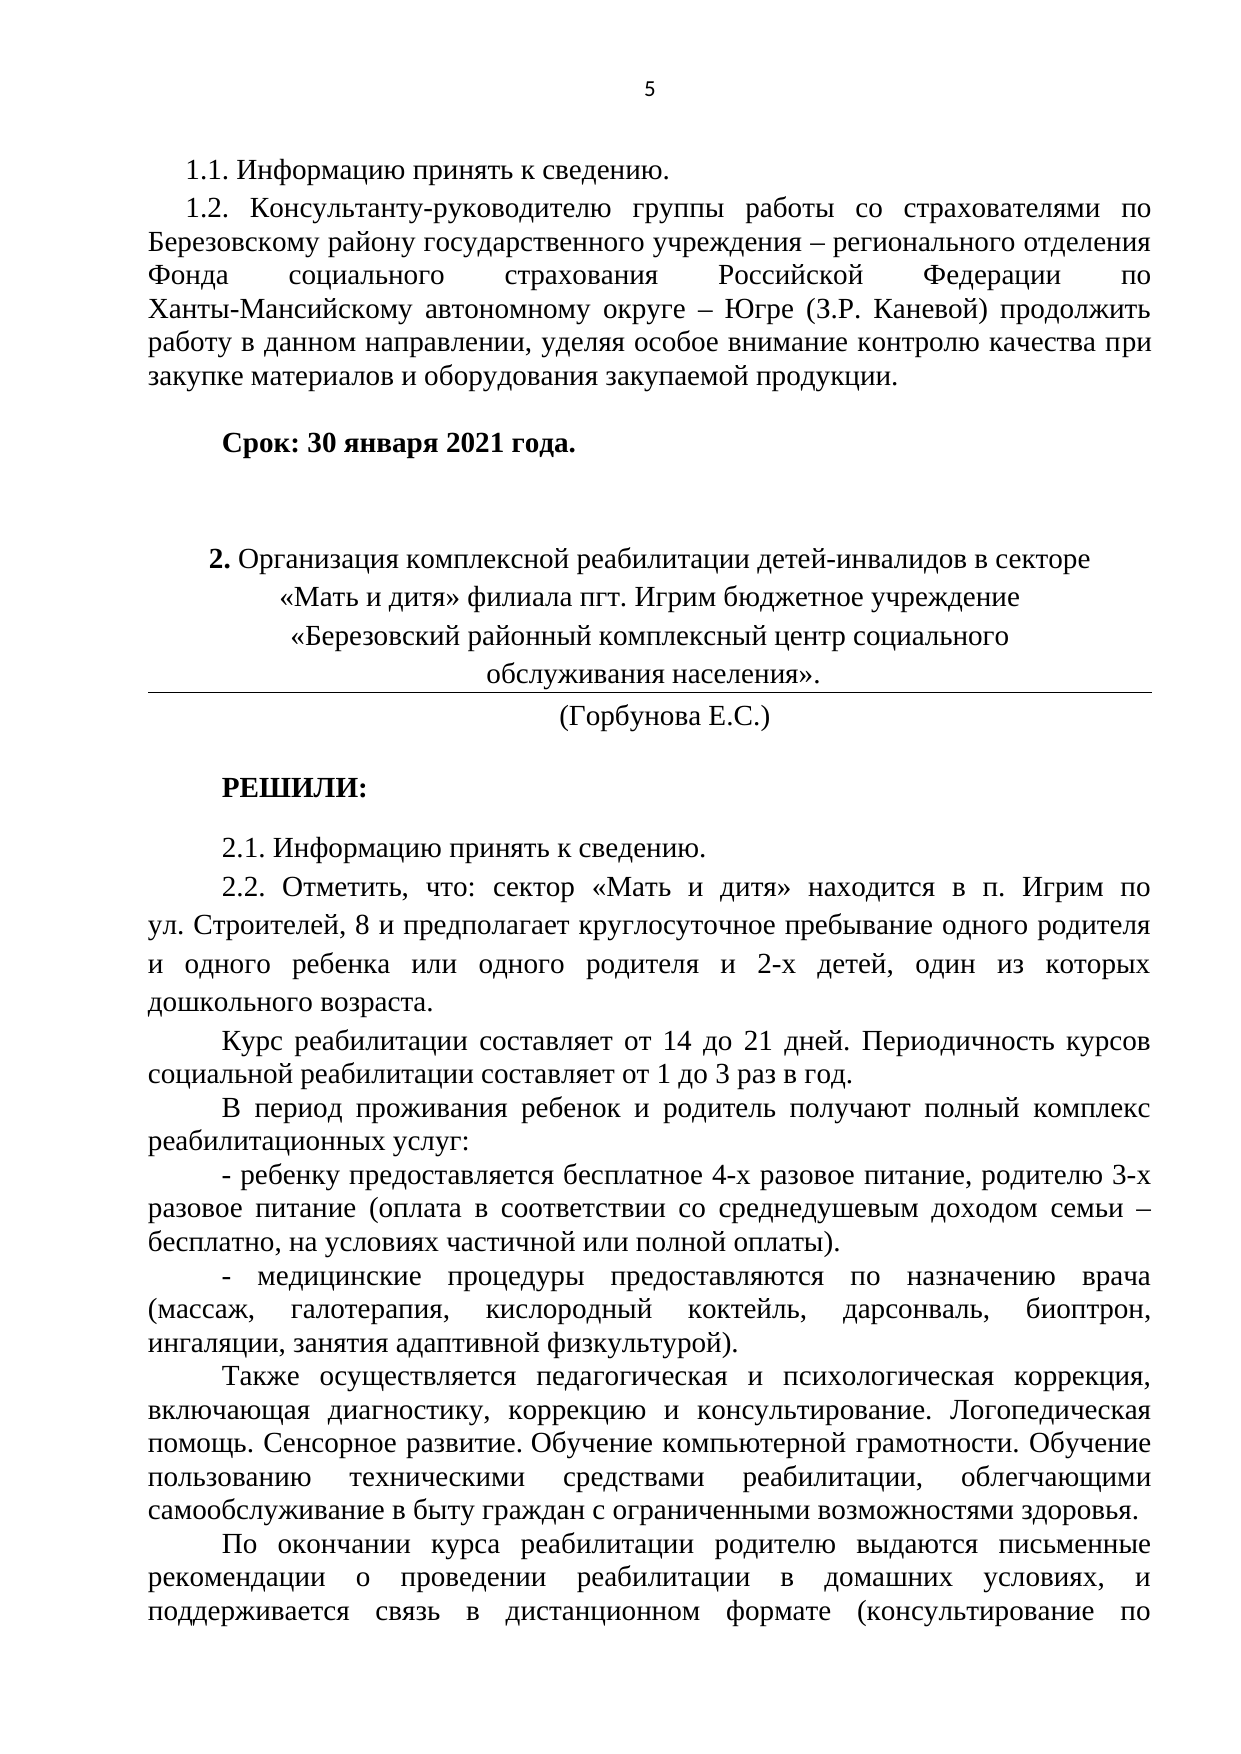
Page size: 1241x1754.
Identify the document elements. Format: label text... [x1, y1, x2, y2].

text - ребенку предоставляется бесплатное 4-х разовое питание, родителю 3-х разовое питание (оплата в соответствии со среднедушевым доходом семьи – бесплатно, на условиях частичной или полной оплаты). [148, 1157, 1152, 1258]
text 1.2. Консультанту-руководителю группы работы со страхователями по Березовскому району государственного учреждения – регионального отделения Фонда социального страхования Российской Федерации по Ханты-Мансийскому автономному округе – Югре (З.Р. Каневой) продолжить работу в данном направлении, уделяя особое внимание контролю качества при закупке материалов и оборудования закупаемой продукции. [148, 190, 1152, 392]
text 1.1. Информацию принять к сведению. [148, 152, 1167, 185]
text обслуживания населения». [148, 656, 1152, 692]
text Также осуществляется педагогическая и психологическая коррекция, включающая диагностику, коррекцию и консультирование. Логопедическая помощь. Сенсорное развитие. Обучение компьютерной грамотности. Обучение пользованию техническими средствами реабилитации, облегчающими самообслуживание в быту граждан с ограниченными возможностями здоровья. [148, 1358, 1152, 1526]
text Курс реабилитации составляет от 14 до 21 дней. Периодичность курсов социальной реабилитации составляет от 1 до 3 раз в год. [148, 1023, 1152, 1090]
text В период проживания ребенок и родитель получают полный комплекс реабилитационных услуг: [148, 1090, 1152, 1157]
text «Березовский районный комплексный центр социального [148, 618, 1152, 651]
list РЕШИЛИ: [148, 770, 1181, 803]
text 2. Организация комплексной реабилитации детей-инвалидов в секторе «Мать и дитя» филиала пгт. Игрим бюджетное учреждение [148, 541, 1152, 613]
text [148, 1526, 1152, 1627]
list (Горбунова Е.С.) [148, 698, 1181, 732]
text - медицинские процедуры предоставляются по назначению врача (массаж, галотерапия, кислородный коктейль, дарсонваль, биоптрон, ингаляции, занятия адаптивной физкультурой). [148, 1258, 1152, 1358]
text 2.2. Отметить, что: сектор «Мать и дитя» находится в п. Игрим по ул. Строителей, 8 и предполагает круглосуточное пребывание одного родителя и одного ребенка или одного родителя и 2-х детей, один из которых дошкольного возраста. [148, 869, 1152, 1018]
text Срок: 30 января 2021 года. [148, 425, 1167, 459]
list 2.1. Информацию принять к сведению. [148, 830, 1181, 864]
